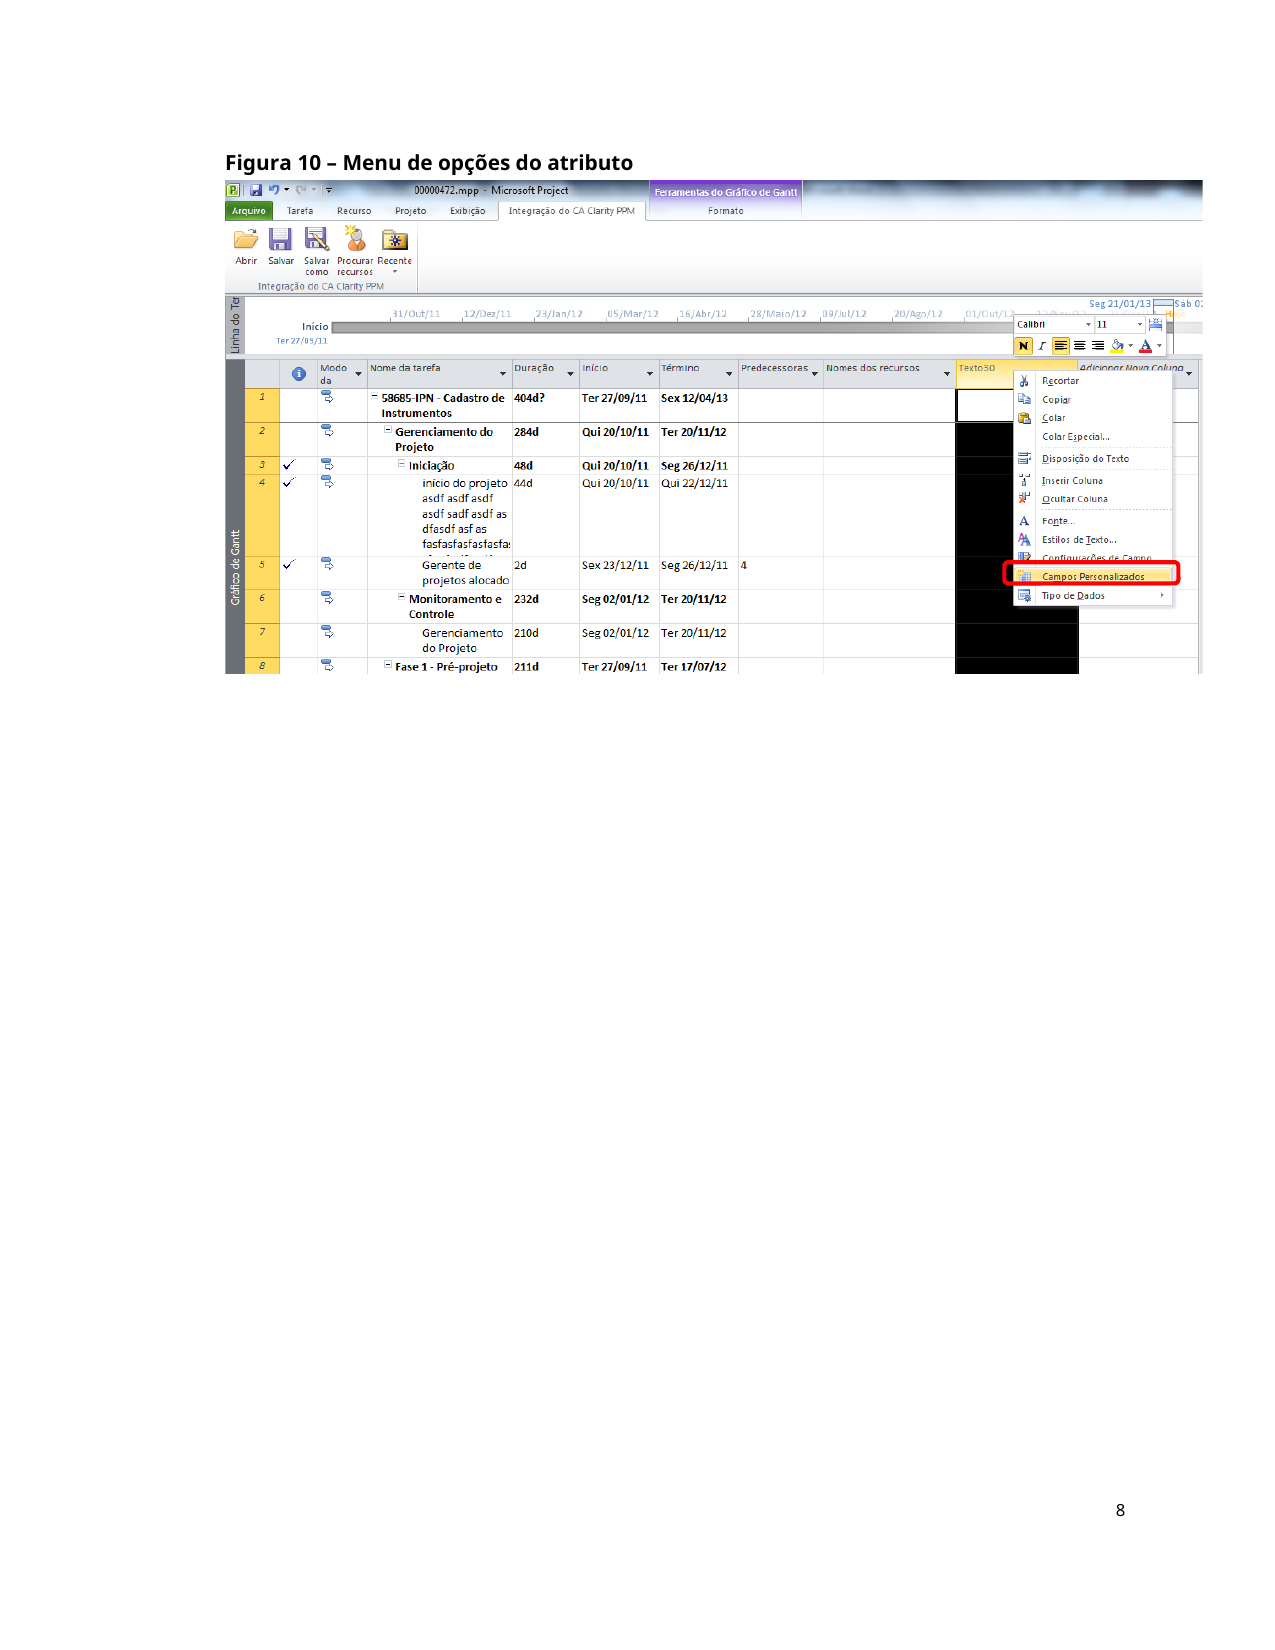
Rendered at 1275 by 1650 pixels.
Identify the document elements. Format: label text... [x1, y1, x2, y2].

picture [225, 180, 1203, 674]
text Figura 10 – Menu de opções do atributo [150, 148, 1125, 176]
